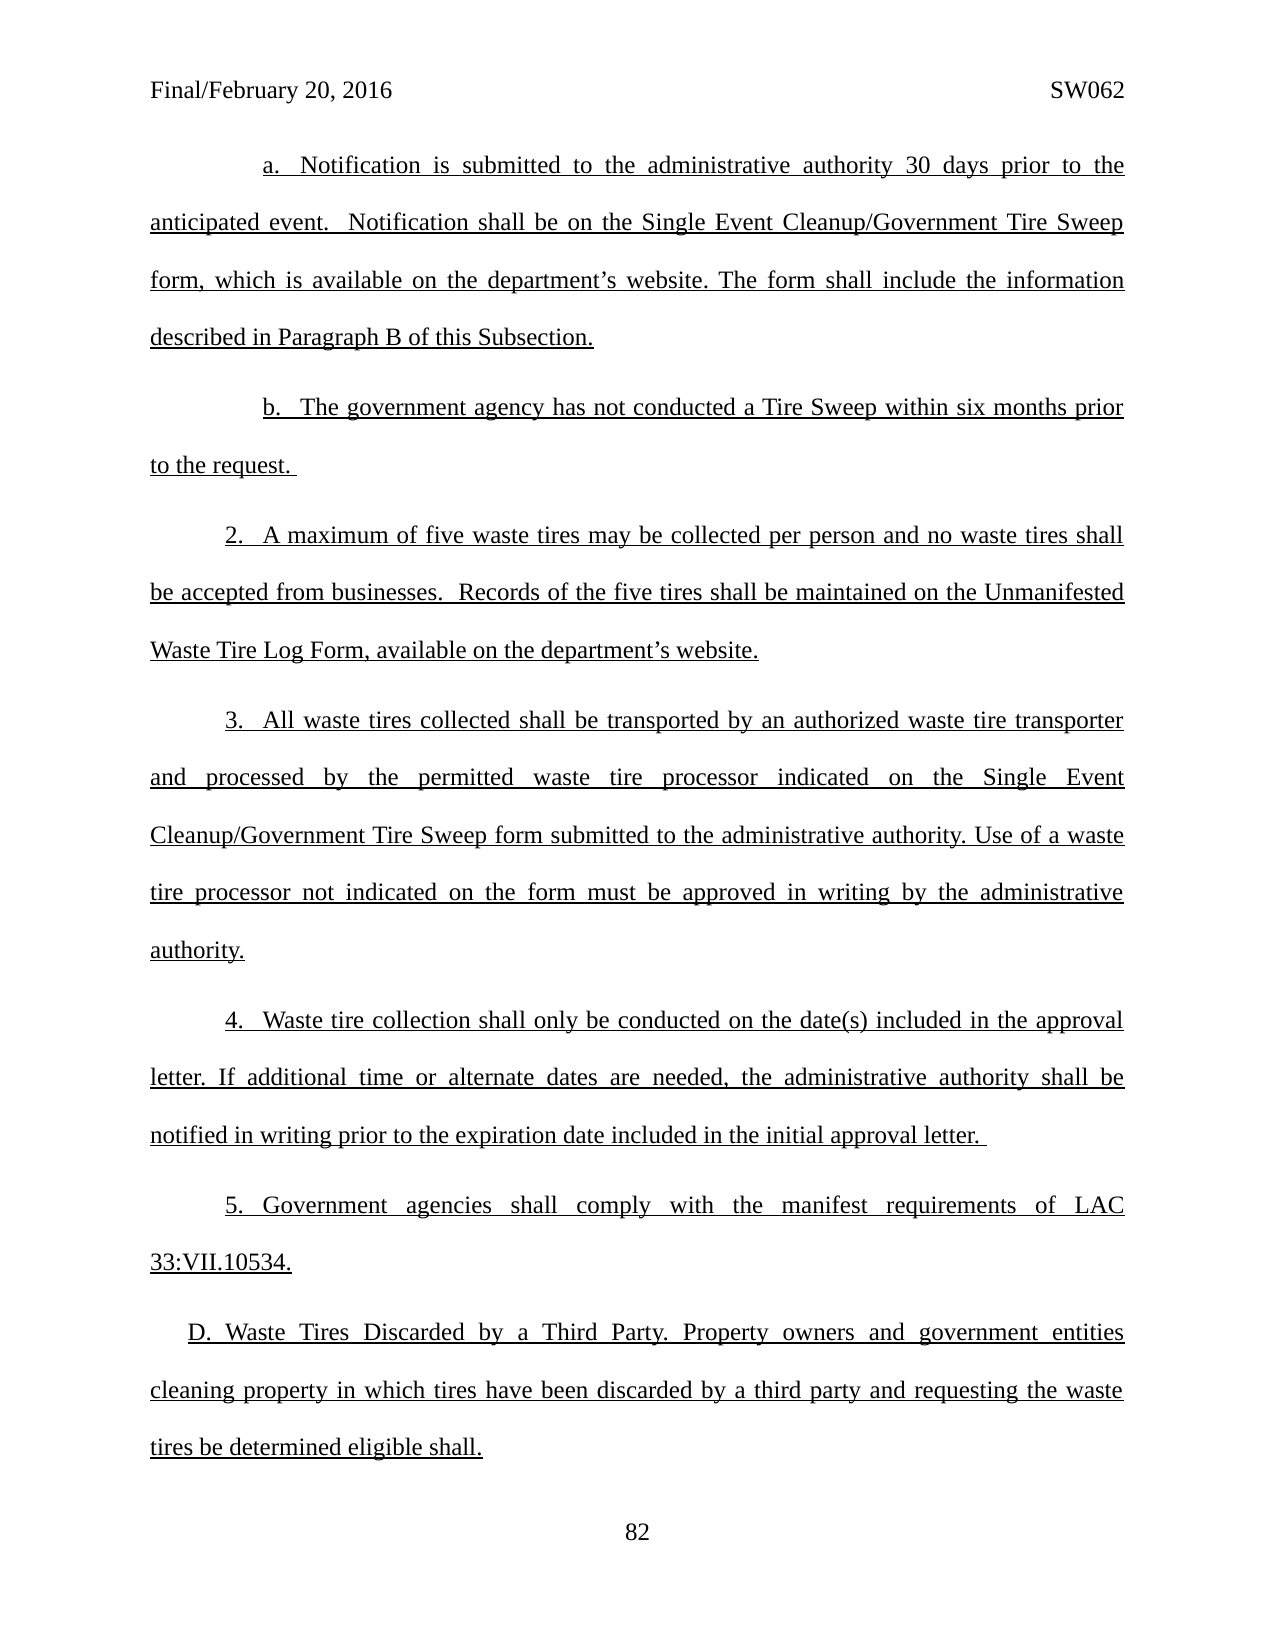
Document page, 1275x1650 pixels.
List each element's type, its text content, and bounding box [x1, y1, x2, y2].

text a. Notification is submitted to the administrative authority 30 days prior to the anticipated event. Notification shall be on the Single Event Cleanup/Government Tire Sweep form, which is available on the department’s website. The form shall include the information described in Paragraph B of this Subsection. [150, 150, 1125, 290]
text 3. All waste tires collected shall be transported by an authorized waste tire transporter and processed by the permitted waste tire processor indicated on the Single Event Cleanup/Government Tire Sweep form submitted to the administrative authority. Use of a waste tire processor not indicated on the form must be approved in writing by the administrative authority. [150, 789, 1125, 845]
text D. Waste Tires Discarded by a Third Party. Property owners and government entities cleaning property in which tires have been discarded by a third party and requesting the waste tires be determined eligible shall. [150, 1317, 1125, 1461]
text 4. Waste tire collection shall only be conducted on the date(s) included in the approval letter. If additional time or alternate dates are needed, the administrative authority shall be notified in writing prior to the expiration date included in the initial approval letter. [150, 1005, 1125, 1087]
text 3. All waste tires collected shall be transported by an authorized waste tire transporter and processed by the permitted waste tire processor indicated on the Single Event Cleanup/Government Tire Sweep form submitted to the administrative authority. Use of a waste tire processor not indicated on the form must be approved in writing by the administrative authority. [150, 846, 1125, 964]
text a. Notification is submitted to the administrative authority 30 days prior to the anticipated event. Notification shall be on the Single Event Cleanup/Government Tire Sweep form, which is available on the department’s website. The form shall include the information described in Paragraph B of this Subsection. [150, 291, 1125, 351]
text 4. Waste tire collection shall only be conducted on the date(s) included in the approval letter. If additional time or alternate dates are needed, the administrative authority shall be notified in writing prior to the expiration date included in the initial approval letter. [150, 1089, 1125, 1149]
text 5. Government agencies shall comply with the manifest requirements of LAC 33:VII.10534. [150, 1190, 1125, 1276]
text 2. A maximum of five waste tires may be collected per person and no waste tires shall be accepted from businesses. Records of the five tires shall be maintained on the Unmanifested Waste Tire Log Form, available on the department’s website. [150, 520, 1125, 602]
text b. The government agency has not conducted a Tire Sweep within six months prior to the request. [150, 392, 1125, 479]
text 3. All waste tires collected shall be transported by an authorized waste tire transporter and processed by the permitted waste tire processor indicated on the Single Event Cleanup/Government Tire Sweep form submitted to the administrative authority. Use of a waste tire processor not indicated on the form must be approved in writing by the administrative authority. [150, 705, 1125, 787]
text 2. A maximum of five waste tires may be collected per person and no waste tires shall be accepted from businesses. Records of the five tires shall be maintained on the Unmanifested Waste Tire Log Form, available on the department’s website. [150, 604, 1125, 664]
